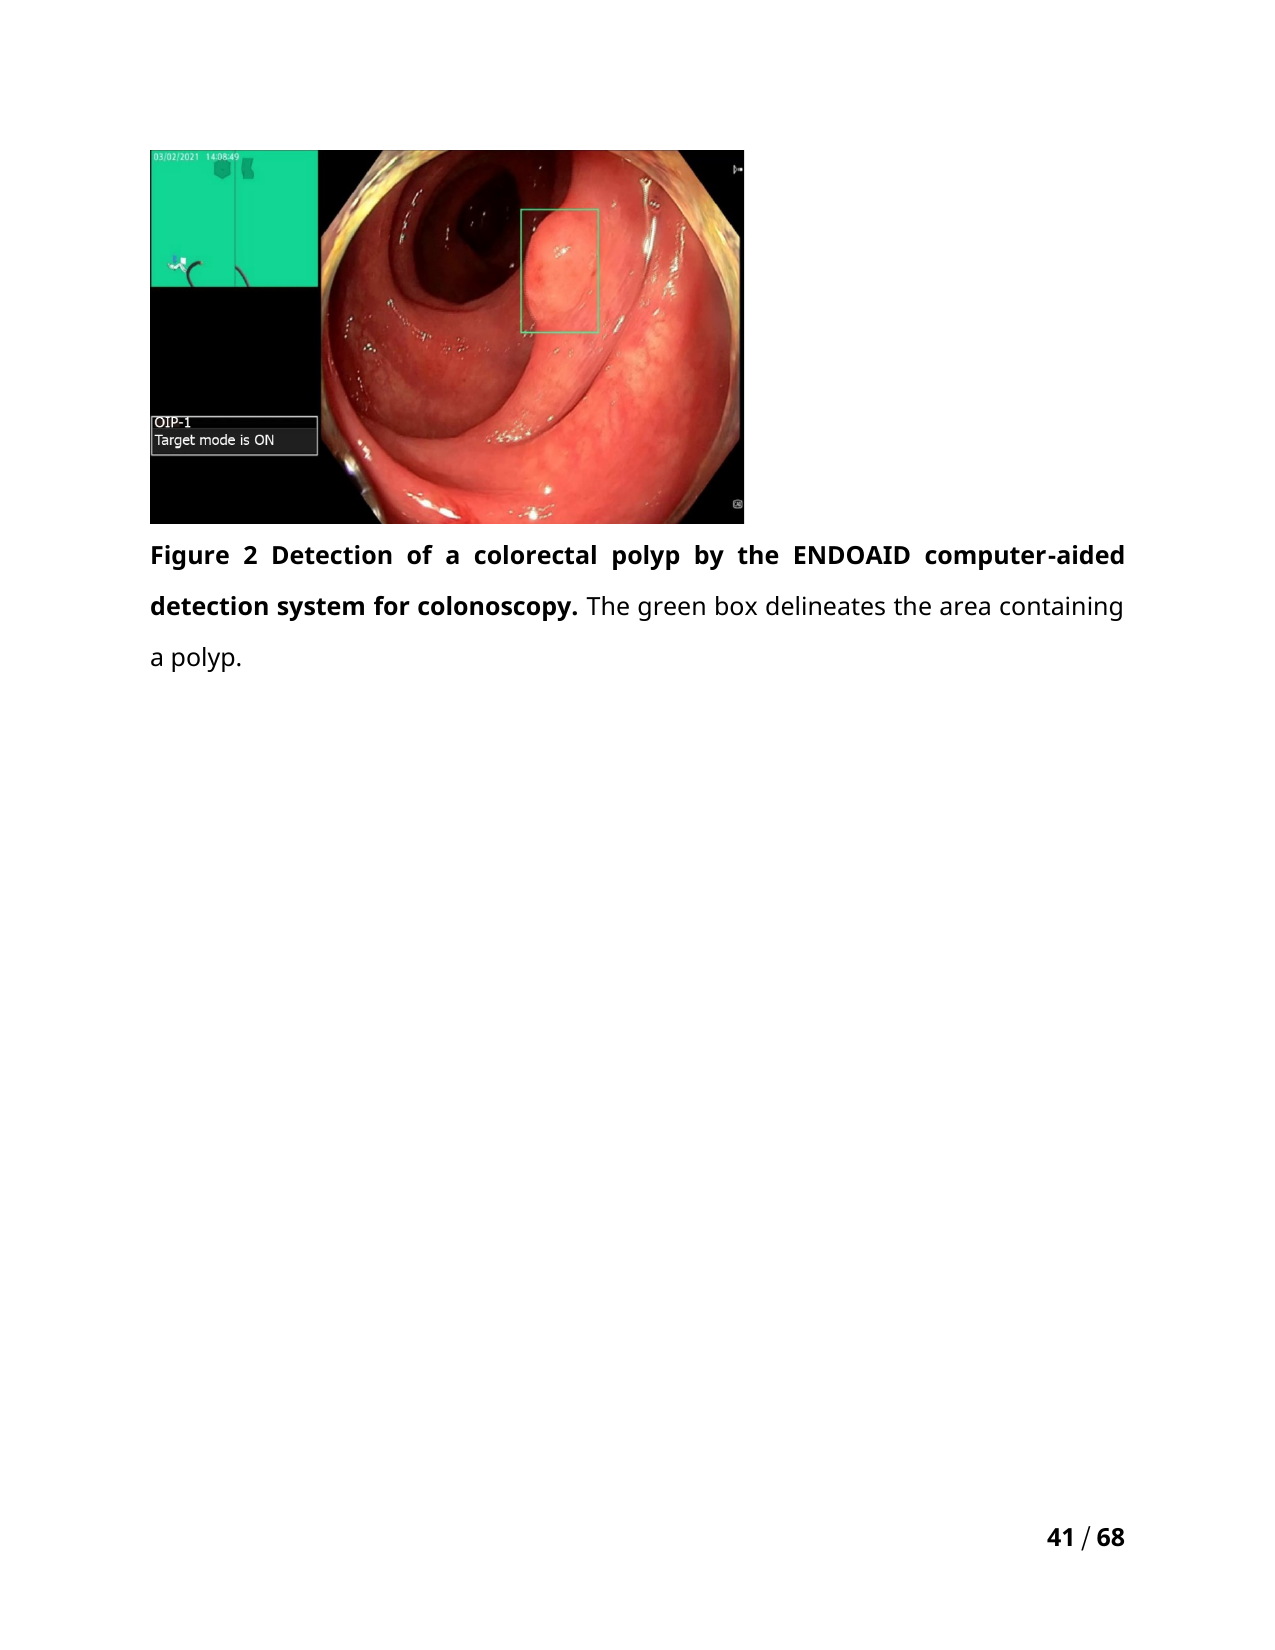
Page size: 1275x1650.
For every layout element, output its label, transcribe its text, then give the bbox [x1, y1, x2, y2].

text Figure 2 Detection of a colorectal polyp by the ENDOAID computer-aided detection system for colonoscopy. The green box delineates the area containing a polyp. [150, 537, 1125, 674]
picture [150, 150, 745, 524]
